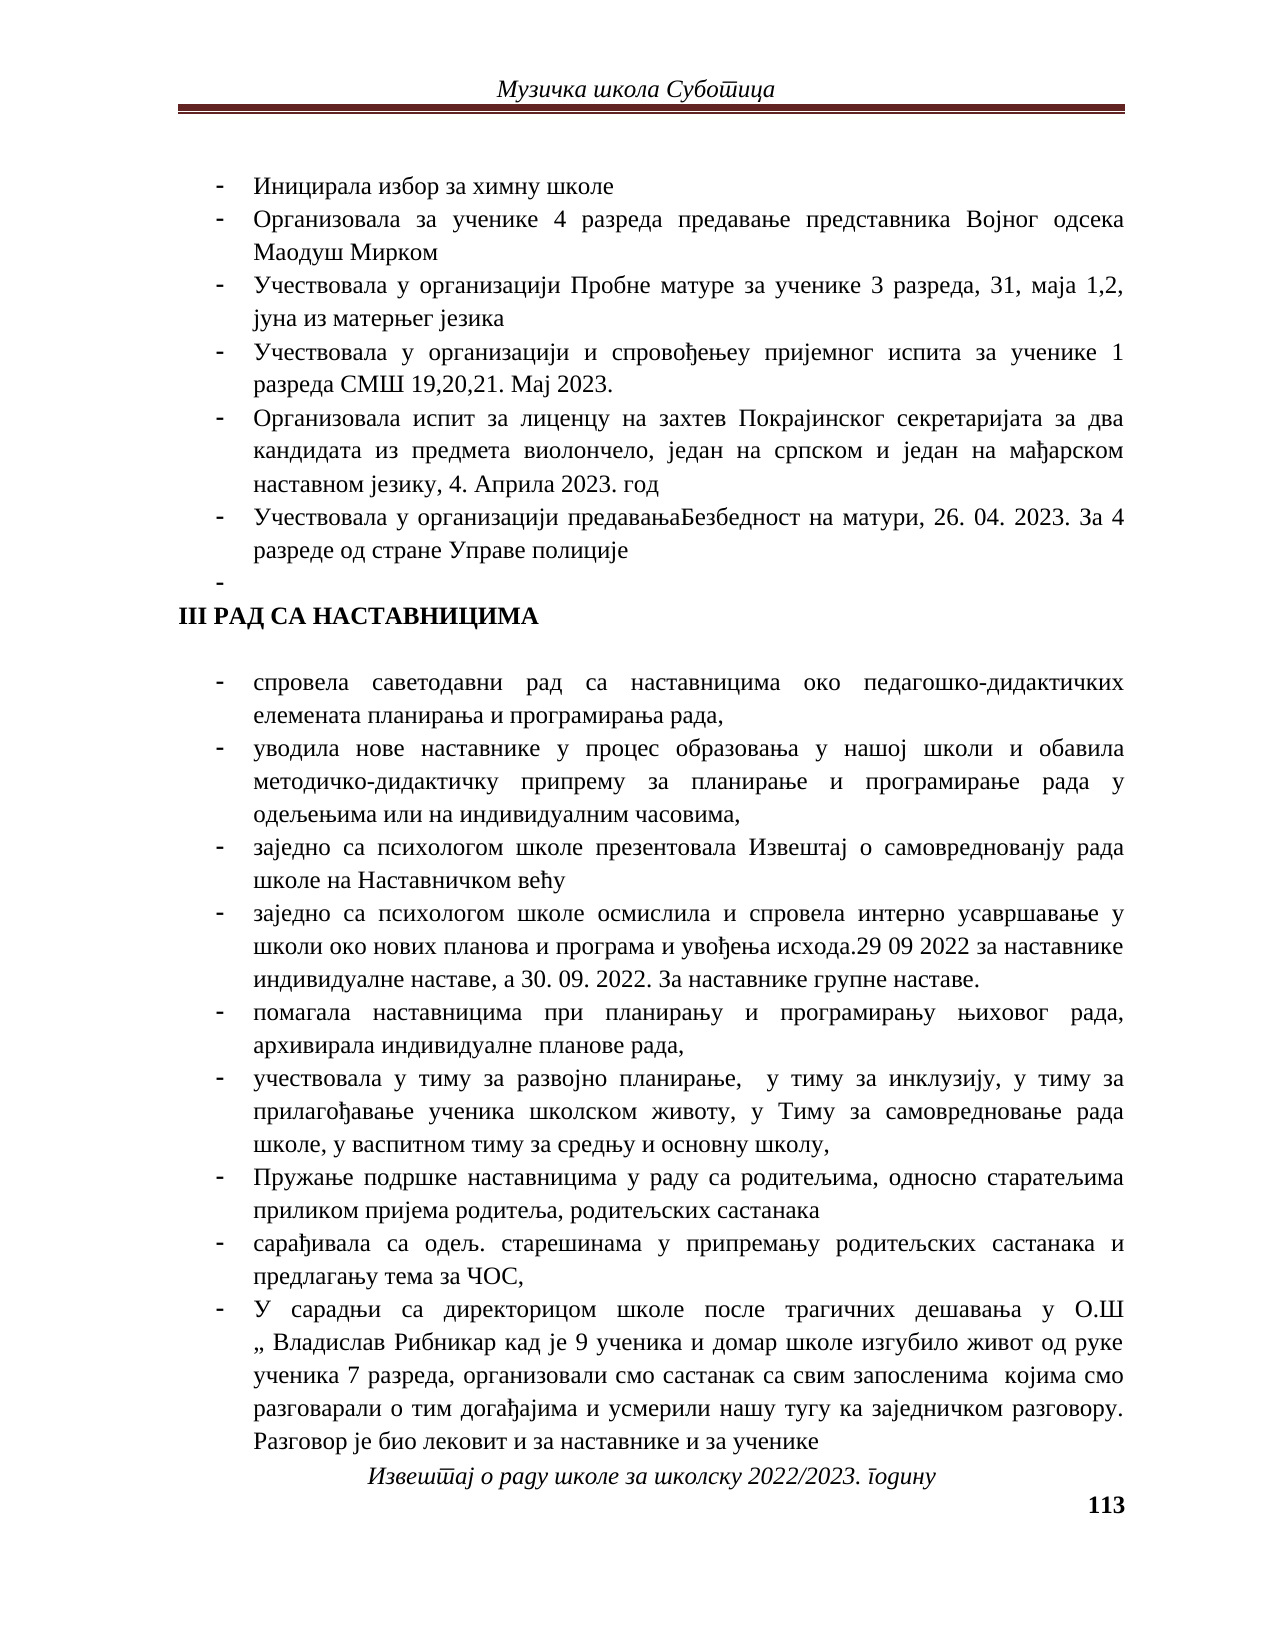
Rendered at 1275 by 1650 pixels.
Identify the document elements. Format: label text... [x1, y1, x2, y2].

list У сарадњи са директорицом школе после трагичних дешавања у О.Ш „ Владислав Рибникар кад је 9 ученика и домар школе изгубило живот од руке ученика 7 разреда, организовали смо састанак са свим запосленима којима смо разговарали о тим догађајима и усмерили нашу тугу ка заједничком разговору. Разговор је био лековит и за наставнике и за ученике [216, 1294, 1125, 1455]
list заједно са психологом школе презентовала Извештај о самовреднованју рада школе на Наставничком већу [216, 832, 1125, 894]
list Пружање подршке наставницима у раду са родитељима, односно старатељима приликом пријема родитеља, родитељских састанака [216, 1162, 1125, 1224]
list Учествовала у организацији предавањаБезбедност на матури, 26. 04. 2023. За 4 разреде од стране Управе полиције [216, 502, 1125, 563]
list заједно са психологом школе осмислила и спровела интерно усавршавање у школи око нових планова и програма и увођења исхода.29 09 2022 за наставнике индивидуалне наставе, а 30. 09. 2022. За наставнике групне наставе. [216, 898, 1125, 993]
list Учествовала у организацији и спровођењеу пријемног испита за ученике 1 разреда СМШ 19,20,21. Мај 2023. [216, 337, 1125, 398]
list Иницирала избор за химну школе [216, 171, 1125, 200]
list Организовала за ученике 4 разреда предавање представника Војног одсека Маодуш Мирком [216, 204, 1125, 266]
list Организовала испит за лиценцу на захтев Покрајинског секретаријата за два кандидата из предмета виолончело, један на српском и један на мађарском наставном језику, 4. Априла 2023. год [216, 403, 1125, 497]
list Учествовала у организацији Пробне матуре за ученике 3 разреда, 31, маја 1,2, јуна из матерњег језика [216, 271, 1125, 332]
list спровела саветодавни рад са наставницима око педагошко-дидактичких елемената планирања и програмирања рада, [216, 667, 1125, 728]
list учествовала у тиму за развојно планирање, у тиму за инклузију, у тиму за прилагођавање ученика школском животу, у Тиму за самовредновање рада школе, у васпитном тиму за средњу и основну школу, [216, 1063, 1125, 1158]
list помагала наставницима при планирању и програмирању њиховог рада, архивирала индивидуалне планове рада, [216, 997, 1125, 1059]
text III РАД СА НАСТАВНИЦИМА [178, 601, 1125, 629]
list уводила нове наставнике у процес образовања у нашој школи и обавила методичко-дидактичку припрему за планирање и програмирање рада у одељењима или на индивидуалним часовима, [216, 733, 1125, 828]
list сарађивала са одељ. старешинама у припремању родитељских састанака и предлагању тема за ЧОС, [216, 1228, 1125, 1290]
